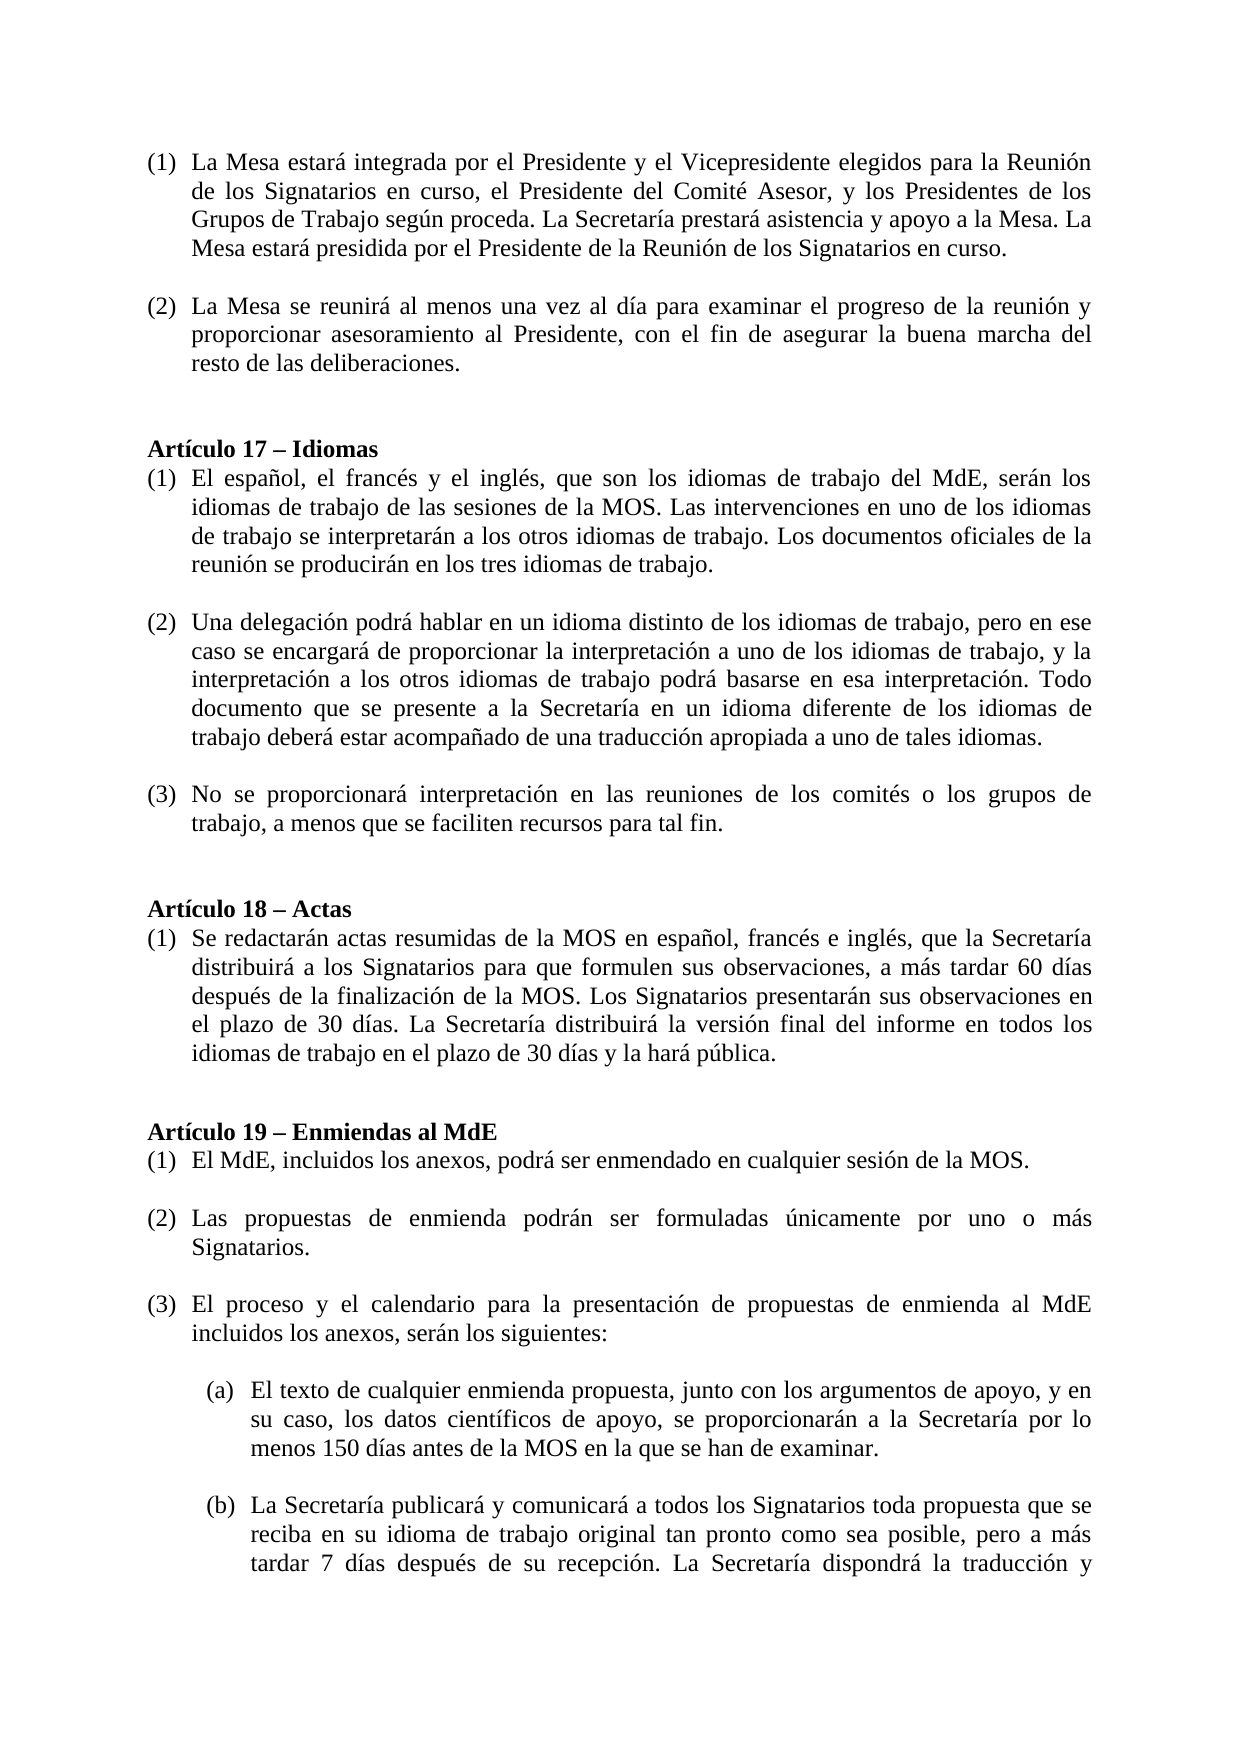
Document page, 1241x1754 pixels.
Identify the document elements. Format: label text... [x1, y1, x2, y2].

list Las propuestas de enmienda podrán ser formuladas únicamente por uno o más Signatarios. [147, 1203, 1093, 1260]
list El MdE, incluidos los anexos, podrá ser enmendado en cualquier sesión de la MOS. [147, 1145, 1093, 1174]
list El proceso y el calendario para la presentación de propuestas de enmienda al MdE incluidos los anexos, serán los siguientes: [147, 1289, 1093, 1347]
text Artículo 19 – Enmiendas al MdE [147, 1117, 1093, 1145]
list La Mesa estará integrada por el Presidente y el Vicepresidente elegidos para la Reunión de los Signatarios en curso, el Presidente del Comité Asesor, y los Presidentes de los Grupos de Trabajo según proceda. La Secretaría prestará asistencia y apoyo a la Mesa. La Mesa estará presidida por el Presidente de la Reunión de los Signatarios en curso. [147, 147, 1093, 262]
list Una delegación podrá hablar en un idioma distinto de los idiomas de trabajo, pero en ese caso se encargará de proporcionar la interpretación a uno de los idiomas de trabajo, y la interpretación a los otros idiomas de trabajo podrá basarse en esa interpretación. Todo documento que se presente a la Secretaría en un idioma diferente de los idiomas de trabajo deberá estar acompañado de una traducción apropiada a uno de tales idiomas. [147, 607, 1093, 751]
list La Mesa se reunirá al menos una vez al día para examinar el progreso de la reunión y proporcionar asesoramiento al Presidente, con el fin de asegurar la buena marcha del resto de las deliberaciones. [147, 291, 1093, 377]
text Artículo 18 – Actas [147, 894, 1093, 923]
list El español, el francés y el inglés, que son los idiomas de trabajo del MdE, serán los idiomas de trabajo de las sesiones de la MOS. Las intervenciones en uno de los idiomas de trabajo se interpretarán a los otros idiomas de trabajo. Los documentos oficiales de la reunión se producirán en los tres idiomas de trabajo. [147, 463, 1093, 578]
text Artículo 17 – Idiomas [147, 434, 1093, 463]
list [206, 1490, 1093, 1577]
list No se proporcionará interpretación en las reuniones de los comités o los grupos de trabajo, a menos que se faciliten recursos para tal fin. [147, 779, 1093, 837]
list El texto de cualquier enmienda propuesta, junto con los argumentos de apoyo, y en su caso, los datos científicos de apoyo, se proporcionarán a la Secretaría por lo menos 150 días antes de la MOS en la que se han de examinar. [206, 1375, 1093, 1462]
list Se redactarán actas resumidas de la MOS en español, francés e inglés, que la Secretaría distribuirá a los Signatarios para que formulen sus observaciones, a más tardar 60 días después de la finalización de la MOS. Los Signatarios presentarán sus observaciones en el plazo de 30 días. La Secretaría distribuirá la versión final del informe en todos los idiomas de trabajo en el plazo de 30 días y la hará pública. [147, 923, 1093, 1067]
